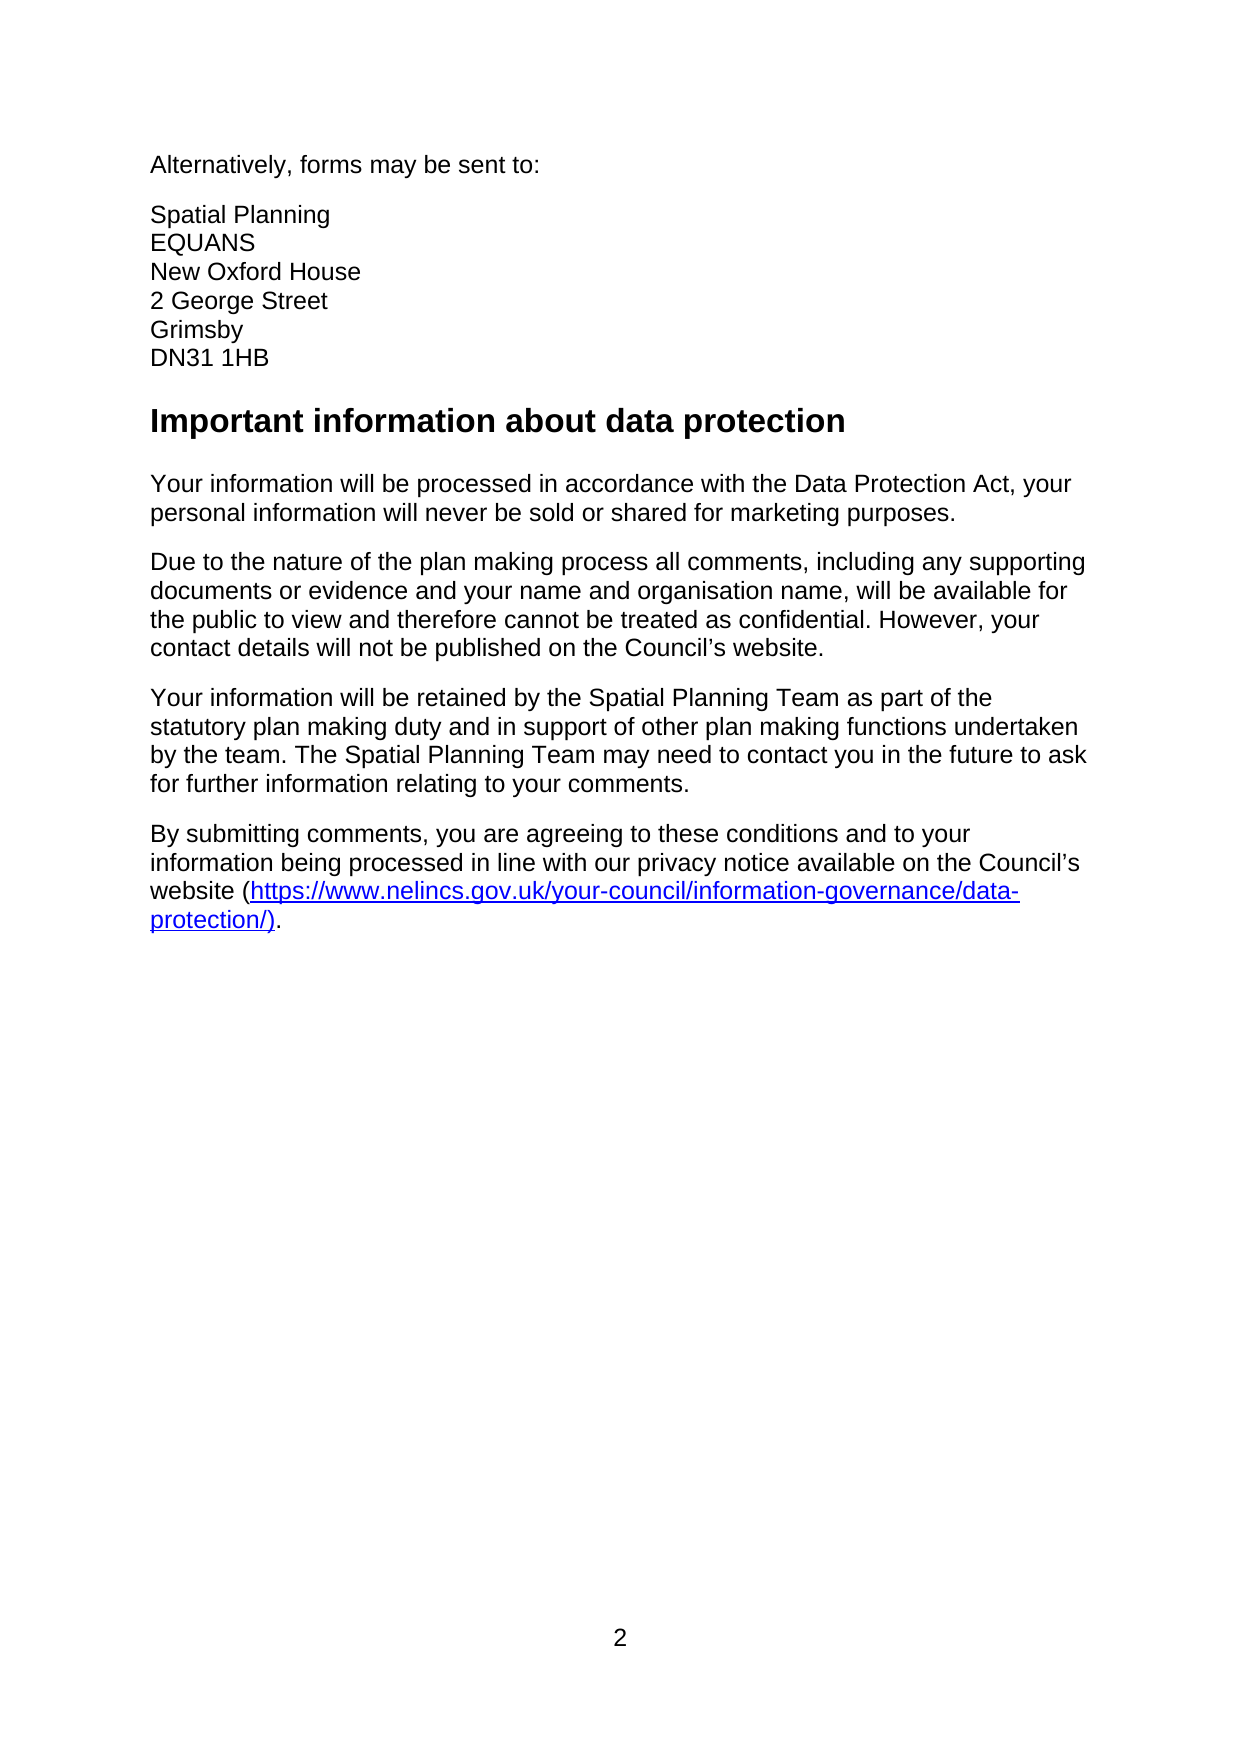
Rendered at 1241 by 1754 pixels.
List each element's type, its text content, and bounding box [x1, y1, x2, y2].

text EQUANS [150, 228, 1090, 257]
text By submitting comments, you are agreeing to these conditions and to your information being processed in line with our privacy notice available on the Council’s website (https://www.nelincs.gov.uk/your-council/information-governance/data-protection/). [150, 819, 1090, 934]
text 2 George Street [150, 286, 1090, 314]
text Grimsby [150, 314, 1090, 343]
text Your information will be retained by the Spatial Planning Team as part of the statutory plan making duty and in support of other plan making functions undertaken by the team. The Spatial Planning Team may need to contact you in the future to ask for further information relating to your comments. [150, 683, 1090, 798]
text Alternatively, forms may be sent to: [150, 150, 1090, 179]
text Your information will be processed in accordance with the Data Protection Act, your personal information will never be sold or shared for marketing purposes. [150, 469, 1090, 526]
text Due to the nature of the plan making process all comments, including any supporting documents or evidence and your name and organisation name, will be available for the public to view and therefore cannot be treated as confidential. However, your contact details will not be published on the Council’s website. [150, 547, 1090, 662]
text DN31 1HB [150, 343, 1090, 372]
text New Oxford House [150, 257, 1090, 286]
subtitle Important information about data protection [150, 401, 1090, 440]
text Spatial Planning [150, 199, 1090, 228]
